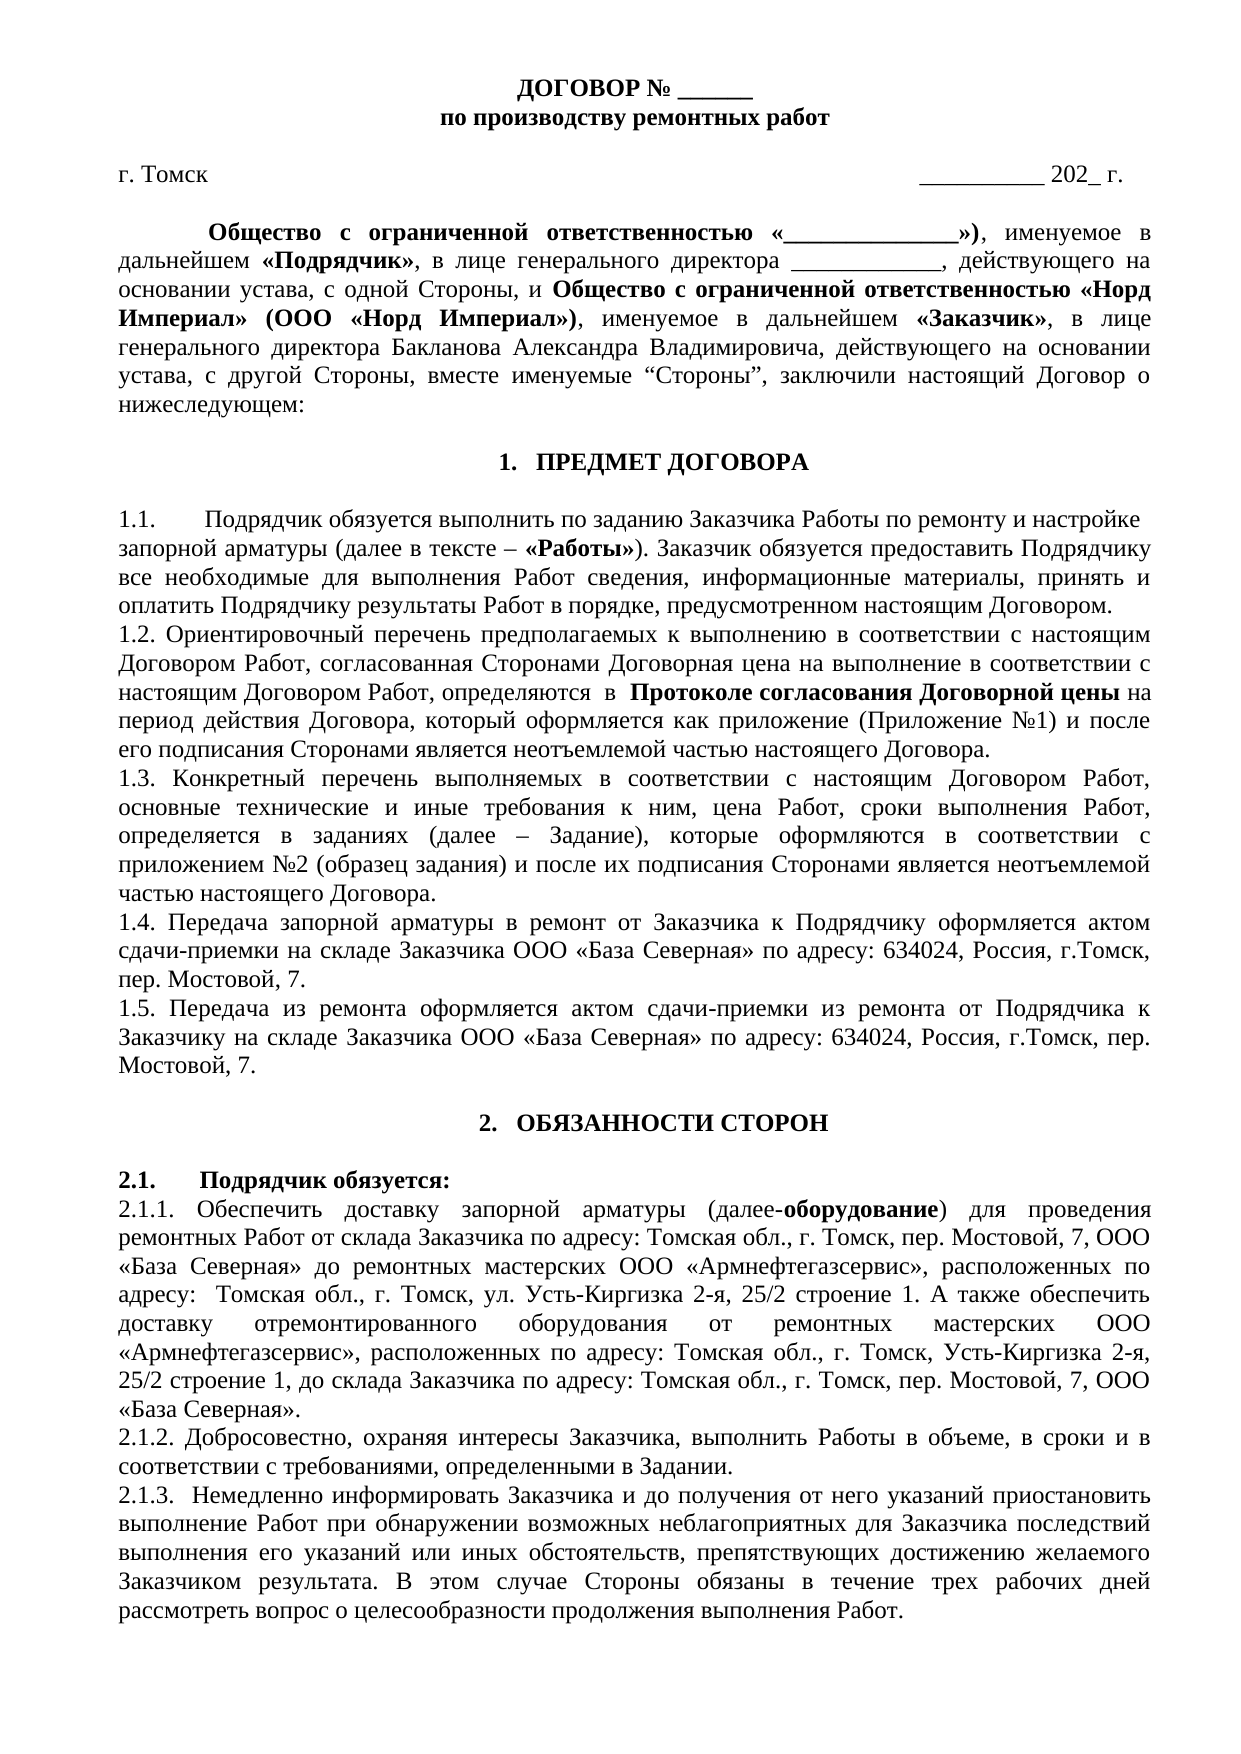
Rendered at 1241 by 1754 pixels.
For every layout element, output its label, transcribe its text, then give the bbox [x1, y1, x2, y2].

list Подрядчик обязуется выполнить по заданию Заказчика Работы по ремонту и настройке [118, 504, 1152, 533]
text 2.1.2. Добросовестно, охраняя интересы Заказчика, выполнить Работы в объеме, в сроки и в соответствии с требованиями, определенными в Задании. [118, 1423, 1152, 1480]
text 1.3. Конкретный перечень выполняемых в соответствии с настоящим Договором Работ, основные технические и иные требования к ним, цена Работ, сроки выполнения Работ, определяется в заданиях (далее – Задание), которые оформляются в соответствии с приложением №2 (образец задания) и после их подписания Сторонами является неотъемлемой частью настоящего Договора. [118, 763, 1152, 907]
text Общество с ограниченной ответственностью «______________»), именуемое в дальнейшем «Подрядчик», в лице генерального директора ____________, действующего на основании устава, с одной Стороны, и Общество с ограниченной ответственностью «Норд Империал» (ООО «Норд Империал»), именуемое в дальнейшем «Заказчик», в лице генерального директора Бакланова Александра Владимировича, действующего на основании устава, с другой Стороны, вместе именуемые “Стороны”, заключили настоящий Договор о нижеследующем: [118, 217, 1152, 418]
list ОБЯЗАННОСТИ СТОРОН [156, 1108, 1152, 1137]
text 1.4. Передача запорной арматуры в ремонт от Заказчика к Подрядчику оформляется актом сдачи-приемки на складе Заказчика ООО «База Северная» по адресу: 634024, Россия, г.Томск, пер. Мостовой, 7. [118, 907, 1152, 993]
list ПРЕДМЕТ ДОГОВОРА [156, 447, 1152, 476]
text ДОГОВОР № ______ [118, 73, 1152, 102]
text 2.1.3. Немедленно информировать Заказчика и до получения от него указаний приостановить выполнение Работ при обнаружении возможных неблагоприятных для Заказчика последствий выполнения его указаний или иных обстоятельств, препятствующих достижению желаемого Заказчиком результата. В этом случае Стороны обязаны в течение трех рабочих дней рассмотреть вопрос о целесообразности продолжения выполнения Работ. [118, 1480, 1152, 1623]
text запорной арматуры (далее в тексте – «Работы»). Заказчик обязуется предоставить Подрядчику все необходимые для выполнения Работ сведения, информационные материалы, принять и оплатить Подрядчику результаты Работ в порядке, предусмотренном настоящим Договором. [118, 533, 1152, 619]
text 1.2. Ориентировочный перечень предполагаемых к выполнению в соответствии с настоящим Договором Работ, согласованная Сторонами Договорная цена на выполнение в соответствии с настоящим Договором Работ, определяются в Протоколе согласования Договорной цены на период действия Договора, который оформляется как приложение (Приложение №1) и после его подписания Сторонами является неотъемлемой частью настоящего Договора. [118, 619, 1152, 763]
text 2.1.1. Обеспечить доставку запорной арматуры (далее-оборудование) для проведения ремонтных Работ от склада Заказчика по адресу: Томская обл., г. Томск, пер. Мостовой, 7, ООО «База Северная» до ремонтных мастерских ООО «Армнефтегазсервис», расположенных по адресу: Томская обл., г. Томск, ул. Усть-Киргизка 2-я, 25/2 строение 1. А также обеспечить доставку отремонтированного оборудования от ремонтных мастерских ООО «Армнефтегазсервис», расположенных по адресу: Томская обл., г. Томск, Усть-Киргизка 2-я, 25/2 строение 1, до склада Заказчика по адресу: Томская обл., г. Томск, пер. Мостовой, 7, ООО «База Северная». [118, 1194, 1152, 1423]
text 1.5. Передача из ремонта оформляется актом сдачи-приемки из ремонта от Подрядчика к Заказчику на складе Заказчика ООО «База Северная» по адресу: 634024, Россия, г.Томск, пер. Мостовой, 7. [118, 993, 1152, 1079]
text по производству ремонтных работ [118, 102, 1152, 131]
list Подрядчик обязуется: [118, 1166, 1152, 1194]
text г. Томск __________ 202_ г. [118, 159, 1152, 188]
